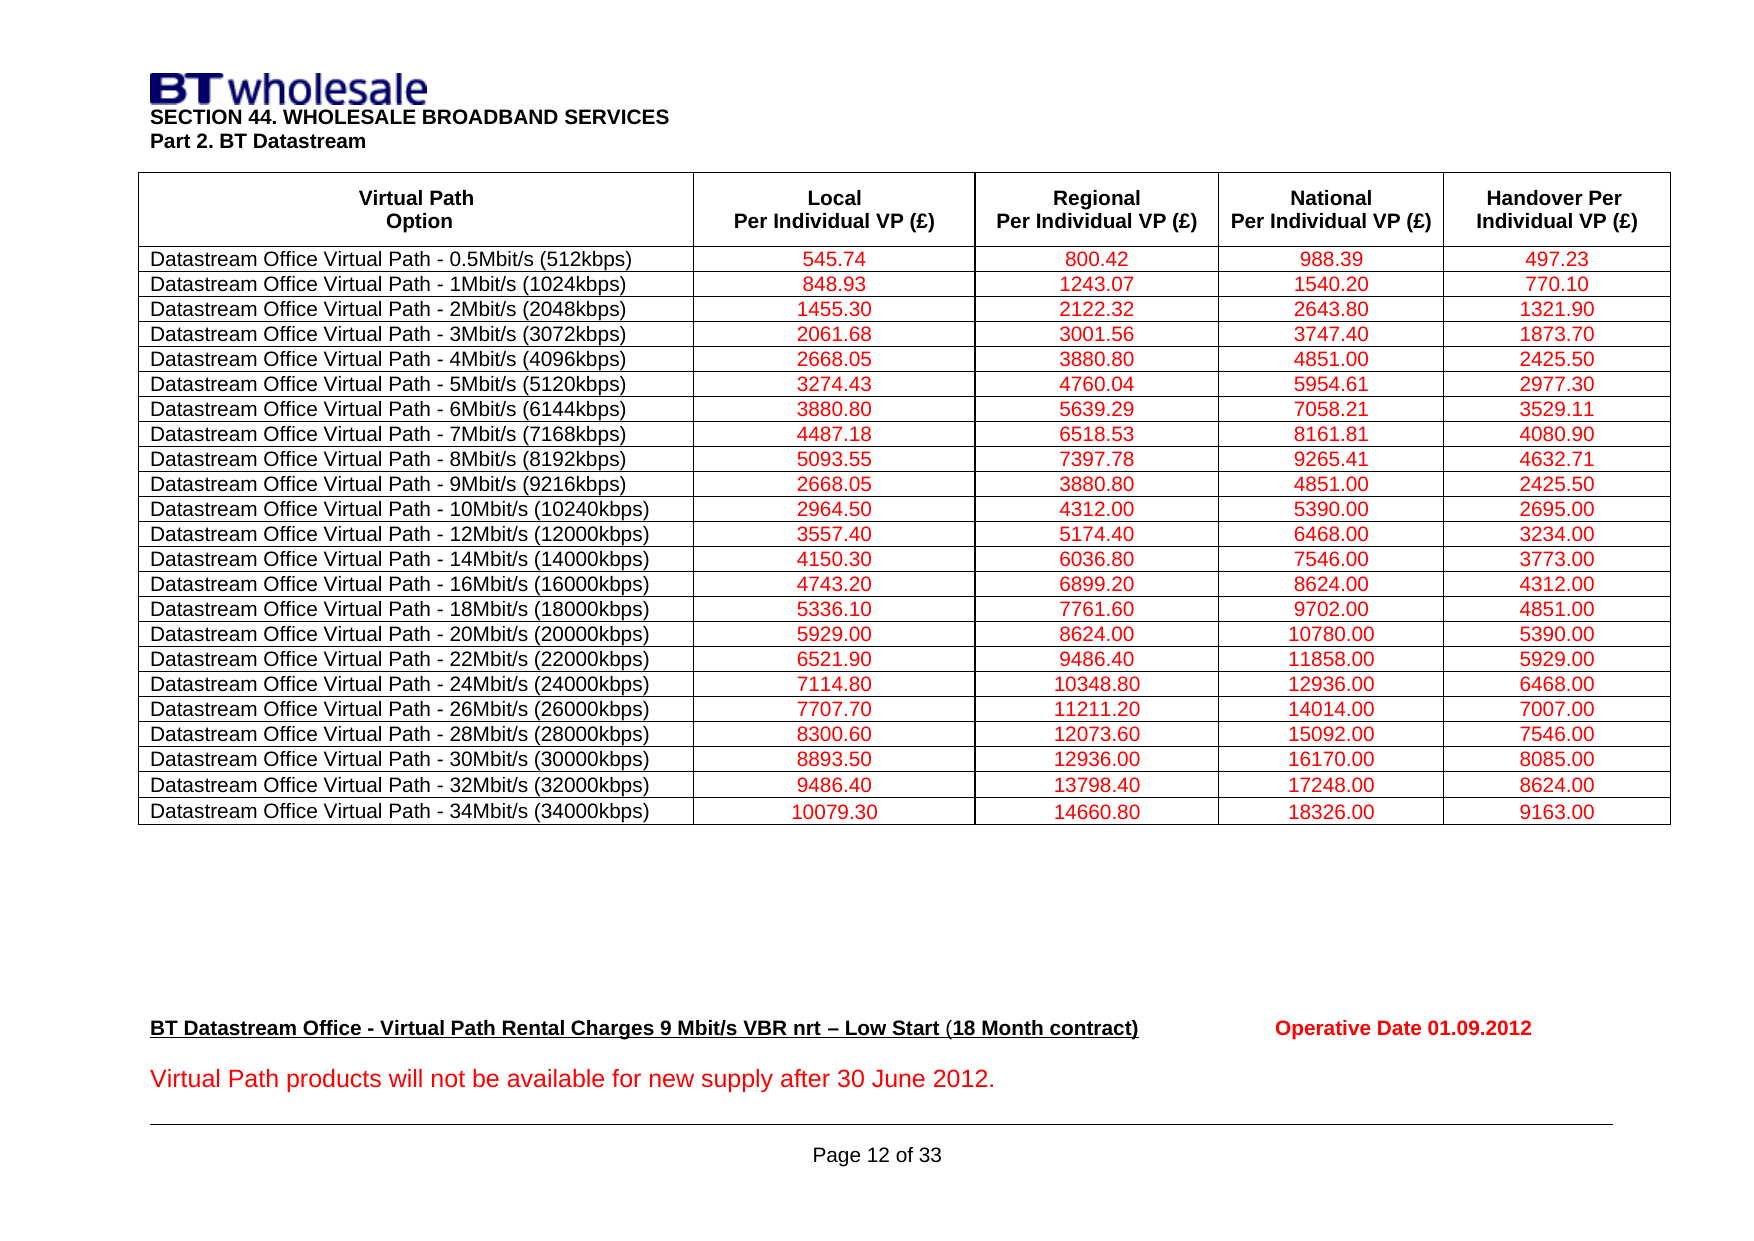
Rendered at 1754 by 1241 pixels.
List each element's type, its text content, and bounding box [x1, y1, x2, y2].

table_cell 4487.18 [694, 422, 974, 446]
table_cell 15092.00 [1219, 722, 1443, 746]
table_cell 8300.60 [694, 722, 974, 746]
table_cell 2425.50 [1444, 347, 1670, 371]
table_cell 4080.90 [1444, 422, 1670, 446]
table_cell 11211.20 [976, 697, 1218, 721]
table_cell 1455.30 [694, 297, 974, 321]
table_cell 3773.00 [1444, 547, 1670, 571]
table_cell 4851.00 [1444, 597, 1670, 621]
table_cell 4743.20 [694, 572, 974, 596]
table_cell Datastream Office Virtual Path - 34Mbit/s (34000kbps) [139, 798, 693, 823]
table_cell 988.39 [1219, 247, 1443, 271]
table_cell 5174.40 [976, 522, 1218, 546]
table_cell 3274.43 [694, 372, 974, 396]
table_cell Datastream Office Virtual Path - 30Mbit/s (30000kbps) [139, 747, 693, 771]
table_cell 8624.00 [976, 622, 1218, 646]
table_cell 3529.11 [1444, 397, 1670, 421]
table_cell 2695.00 [1444, 497, 1670, 521]
table_cell 4312.00 [976, 497, 1218, 521]
table_cell 13798.40 [976, 772, 1218, 797]
table_cell Datastream Office Virtual Path - 14Mbit/s (14000kbps) [139, 547, 693, 571]
table_cell Datastream Office Virtual Path - 10Mbit/s (10240kbps) [139, 497, 693, 521]
table_cell 3880.80 [694, 397, 974, 421]
table_cell 9486.40 [976, 647, 1218, 671]
table_cell 10079.30 [694, 798, 974, 823]
table_cell 14660.80 [976, 798, 1218, 823]
table_cell 5954.61 [1219, 372, 1443, 396]
table_cell 8624.00 [1444, 772, 1670, 797]
table_cell Datastream Office Virtual Path - 3Mbit/s (3072kbps) [139, 322, 693, 346]
table_cell 12073.60 [976, 722, 1218, 746]
table_cell Datastream Office Virtual Path - 4Mbit/s (4096kbps) [139, 347, 693, 371]
table_cell 12936.00 [976, 747, 1218, 771]
table_cell 10348.80 [976, 672, 1218, 696]
table_cell Datastream Office Virtual Path - 22Mbit/s (22000kbps) [139, 647, 693, 671]
table_cell 2122.32 [976, 297, 1218, 321]
table_cell 2668.05 [694, 347, 974, 371]
table_header Regional Per Individual VP (£) [976, 173, 1218, 246]
table_header Local Per Individual VP (£) [694, 173, 974, 246]
table_cell 4150.30 [694, 547, 974, 571]
table_cell Datastream Office Virtual Path - 1Mbit/s (1024kbps) [139, 272, 693, 296]
table_cell 770.10 [1444, 272, 1670, 296]
table_cell 9163.00 [1444, 798, 1670, 823]
table_cell 2643.80 [1219, 297, 1443, 321]
picture [150, 73, 427, 105]
table_cell 4312.00 [1444, 572, 1670, 596]
table_cell 7058.21 [1219, 397, 1443, 421]
table_cell 7007.00 [1444, 697, 1670, 721]
table_cell 5390.00 [1444, 622, 1670, 646]
table_cell 9702.00 [1219, 597, 1443, 621]
table_cell 1873.70 [1444, 322, 1670, 346]
table_cell Datastream Office Virtual Path - 9Mbit/s (9216kbps) [139, 472, 693, 496]
table_cell 3747.40 [1219, 322, 1443, 346]
table_cell 7114.80 [694, 672, 974, 696]
table_cell 2061.68 [694, 322, 974, 346]
table_cell 3880.80 [976, 472, 1218, 496]
table_cell 16170.00 [1219, 747, 1443, 771]
table_cell 7546.00 [1444, 722, 1670, 746]
table_cell 8624.00 [1219, 572, 1443, 596]
table_cell 5390.00 [1219, 497, 1443, 521]
table_cell 5336.10 [694, 597, 974, 621]
table_cell 6518.53 [976, 422, 1218, 446]
table_cell Datastream Office Virtual Path - 12Mbit/s (12000kbps) [139, 522, 693, 546]
table_cell 17248.00 [1219, 772, 1443, 797]
table_cell 7397.78 [976, 447, 1218, 471]
table_cell 18326.00 [1219, 798, 1443, 823]
table_cell 8161.81 [1219, 422, 1443, 446]
table_cell 3001.56 [976, 322, 1218, 346]
table_cell 10780.00 [1219, 622, 1443, 646]
table_cell 7761.60 [976, 597, 1218, 621]
table_cell 5929.00 [694, 622, 974, 646]
table_cell Datastream Office Virtual Path - 7Mbit/s (7168kbps) [139, 422, 693, 446]
text BT Datastream Office - Virtual Path Rental Charges 9 Mbit/s VBR nrt – Low Start (18 Month contract) Operative Date 01.09.2012 [150, 1016, 1604, 1040]
table_cell 5093.55 [694, 447, 974, 471]
table_cell Datastream Office Virtual Path - 8Mbit/s (8192kbps) [139, 447, 693, 471]
table_cell 2425.50 [1444, 472, 1670, 496]
table_cell 3557.40 [694, 522, 974, 546]
table_cell 1243.07 [976, 272, 1218, 296]
table_cell 6468.00 [1219, 522, 1443, 546]
table_cell 4760.04 [976, 372, 1218, 396]
table_cell 9486.40 [694, 772, 974, 797]
table_cell 2668.05 [694, 472, 974, 496]
table_cell 3880.80 [976, 347, 1218, 371]
table_cell 4632.71 [1444, 447, 1670, 471]
table_cell 11858.00 [1219, 647, 1443, 671]
table_cell 1540.20 [1219, 272, 1443, 296]
table_cell Datastream Office Virtual Path - 26Mbit/s (26000kbps) [139, 697, 693, 721]
table_cell 800.42 [976, 247, 1218, 271]
table_cell 5639.29 [976, 397, 1218, 421]
table_cell 545.74 [694, 247, 974, 271]
table_cell 14014.00 [1219, 697, 1443, 721]
table_cell 8085.00 [1444, 747, 1670, 771]
table_cell 6899.20 [976, 572, 1218, 596]
text Virtual Path products will not be available for new supply after 30 June 2012. [150, 1064, 1631, 1093]
table_cell 4851.00 [1219, 472, 1443, 496]
table_cell Datastream Office Virtual Path - 18Mbit/s (18000kbps) [139, 597, 693, 621]
table_cell 6521.90 [694, 647, 974, 671]
table_cell 1321.90 [1444, 297, 1670, 321]
table_cell 12936.00 [1219, 672, 1443, 696]
table_cell Datastream Office Virtual Path - 28Mbit/s (28000kbps) [139, 722, 693, 746]
table_cell 3234.00 [1444, 522, 1670, 546]
table_cell Datastream Office Virtual Path - 2Mbit/s (2048kbps) [139, 297, 693, 321]
table_cell 848.93 [694, 272, 974, 296]
table_cell Datastream Office Virtual Path - 5Mbit/s (5120kbps) [139, 372, 693, 396]
table_header National Per Individual VP (£) [1219, 173, 1443, 246]
table_cell 9265.41 [1219, 447, 1443, 471]
table_cell Datastream Office Virtual Path - 20Mbit/s (20000kbps) [139, 622, 693, 646]
table_cell 7707.70 [694, 697, 974, 721]
table_cell 5929.00 [1444, 647, 1670, 671]
table_cell Datastream Office Virtual Path - 16Mbit/s (16000kbps) [139, 572, 693, 596]
table_cell Datastream Office Virtual Path - 24Mbit/s (24000kbps) [139, 672, 693, 696]
table_cell Datastream Office Virtual Path - 6Mbit/s (6144kbps) [139, 397, 693, 421]
table_cell 6468.00 [1444, 672, 1670, 696]
table_cell 8893.50 [694, 747, 974, 771]
table_cell 6036.80 [976, 547, 1218, 571]
table_cell 7546.00 [1219, 547, 1443, 571]
table_cell Datastream Office Virtual Path - 0.5Mbit/s (512kbps) [139, 247, 693, 271]
table_header Handover Per Individual VP (£) [1444, 173, 1670, 246]
table_cell Datastream Office Virtual Path - 32Mbit/s (32000kbps) [139, 772, 693, 797]
table_header Virtual Path Option [139, 173, 693, 246]
table_cell 4851.00 [1219, 347, 1443, 371]
table_cell 497.23 [1444, 247, 1670, 271]
table_cell 2977.30 [1444, 372, 1670, 396]
table_cell 2964.50 [694, 497, 974, 521]
